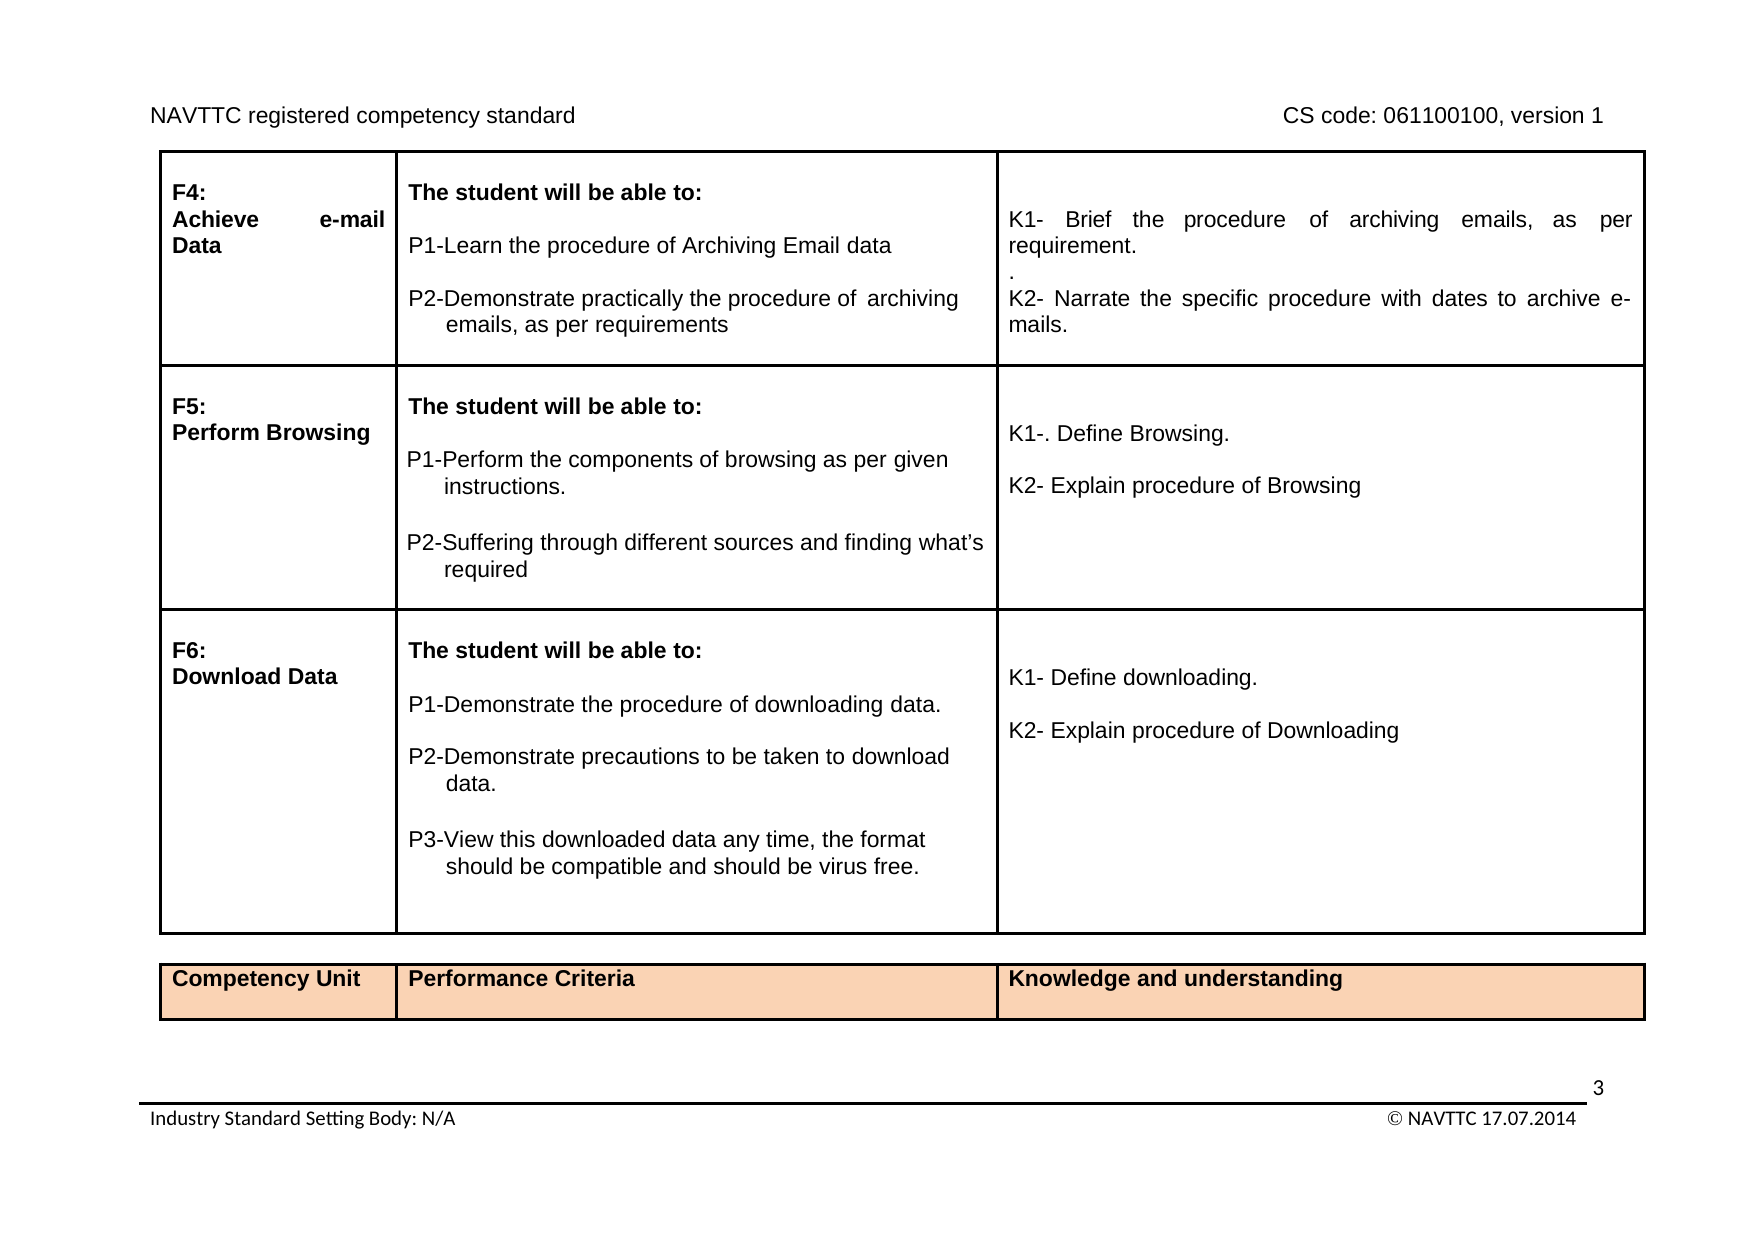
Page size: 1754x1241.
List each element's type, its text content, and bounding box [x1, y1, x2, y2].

table_cell K1-. Define Browsing. K2- Explain procedure of Browsing [999, 367, 1643, 608]
table_cell The student will be able to: P1-Perform the components of browsing as per given instructions. P2-Suffering through different sources and finding what’s required [398, 367, 996, 608]
table_cell K1- Define downloading. K2- Explain procedure of Downloading [999, 611, 1643, 932]
table_cell F6: Download Data [162, 611, 395, 932]
table_cell The student will be able to: P1-Demonstrate the procedure of downloading data. P2-Demonstrate precautions to be taken to download data. P3-View this downloaded data any time, the format should be compatible and should be virus free. [398, 611, 996, 932]
table_cell F5: Perform Browsing [162, 367, 395, 608]
table_cell The student will be able to: P1-Learn the procedure of Archiving Email data P2-Demonstrate practically the procedure of archiving emails, as per requirements [398, 153, 996, 364]
table_cell F4: Achieve e-mail Data [162, 153, 395, 364]
table_header Knowledge and understanding [999, 966, 1643, 1018]
table_header Competency Unit [162, 966, 395, 1018]
table_cell K1- Brief the procedure of archiving emails, as per requirement. . K2- Narrate the specific procedure with dates to archive e- mails. [999, 153, 1643, 364]
table_header Performance Criteria [398, 966, 996, 1018]
